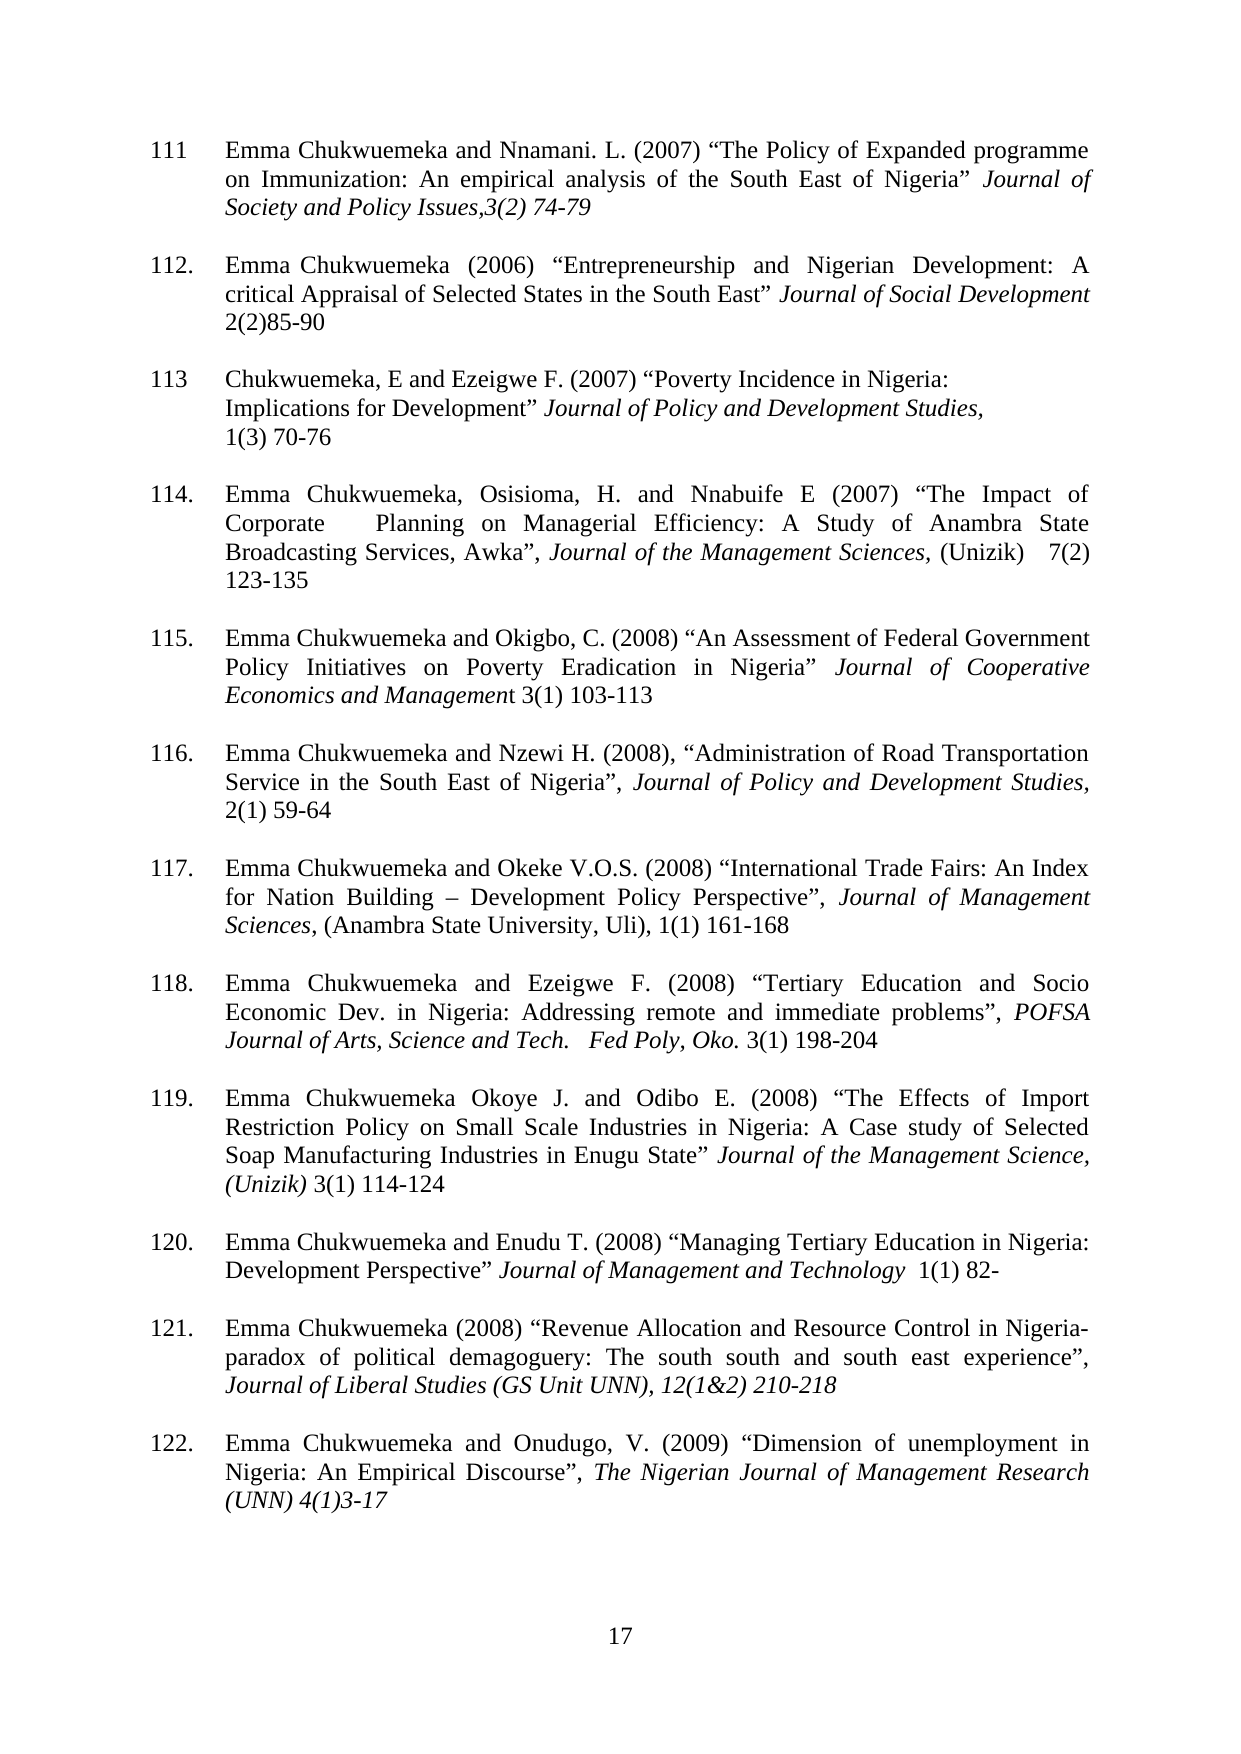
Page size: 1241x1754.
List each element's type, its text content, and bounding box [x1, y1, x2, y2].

text 111 Emma Chukwuemeka and Nnamani. L. (2007) “The Policy of Expanded programme on Immunization: An empirical analysis of the South East of Nigeria” Journal of Society and Policy Issues,3(2) 74-79 [150, 135, 1090, 221]
text 116. Emma Chukwuemeka and Nzewi H. (2008), “Administration of Road Transportation Service in the South East of Nigeria”, Journal of Policy and Development Studies, 2(1) 59-64 [150, 738, 1090, 824]
text 118. Emma Chukwuemeka and Ezeigwe F. (2008) “Tertiary Education and Socio Economic Dev. in Nigeria: Addressing remote and immediate problems”, POFSA Journal of Arts, Science and Tech. Fed Poly, Oko. 3(1) 198-204 [150, 968, 1090, 1054]
text 114. Emma Chukwuemeka, Osisioma, H. and Nnabuife E (2007) “The Impact of Corporate Planning on Managerial Efficiency: A Study of Anambra State Broadcasting Services, Awka”, Journal of the Management Sciences, (Unizik) 7(2) 123-135 [150, 479, 1090, 594]
text 115. Emma Chukwuemeka and Okigbo, C. (2008) “An Assessment of Federal Government Policy Initiatives on Poverty Eradication in Nigeria” Journal of Cooperative Economics and Management 3(1) 103-113 [150, 623, 1090, 709]
text 121. Emma Chukwuemeka (2008) “Revenue Allocation and Resource Control in Nigeria- paradox of political demagoguery: The south south and south east experience”, Journal of Liberal Studies (GS Unit UNN), 12(1&2) 210-218 [150, 1313, 1090, 1399]
text 113 Chukwuemeka, E and Ezeigwe F. (2007) “Poverty Incidence in Nigeria: [150, 364, 1090, 393]
text 120. Emma Chukwuemeka and Enudu T. (2008) “Managing Tertiary Education in Nigeria: Development Perspective” Journal of Management and Technology 1(1) 82- [150, 1227, 1090, 1284]
text 119. Emma Chukwuemeka Okoye J. and Odibo E. (2008) “The Effects of Import Restriction Policy on Small Scale Industries in Nigeria: A Case study of Selected Soap Manufacturing Industries in Enugu State” Journal of the Management Science, (Unizik) 3(1) 114-124 [150, 1083, 1090, 1198]
text 112. Emma Chukwuemeka (2006) “Entrepreneurship and Nigerian Development: A critical Appraisal of Selected States in the South East” Journal of Social Development 2(2)85-90 [150, 250, 1090, 336]
text Implications for Development” Journal of Policy and Development Studies, 1(3) 70-76 [150, 393, 1090, 451]
text 117. Emma Chukwuemeka and Okeke V.O.S. (2008) “International Trade Fairs: An Index for Nation Building – Development Policy Perspective”, Journal of Management Sciences, (Anambra State University, Uli), 1(1) 161-168 [150, 853, 1090, 939]
text 122. Emma Chukwuemeka and Onudugo, V. (2009) “Dimension of unemployment in Nigeria: An Empirical Discourse”, The Nigerian Journal of Management Research (UNN) 4(1)3-17 [150, 1428, 1090, 1514]
